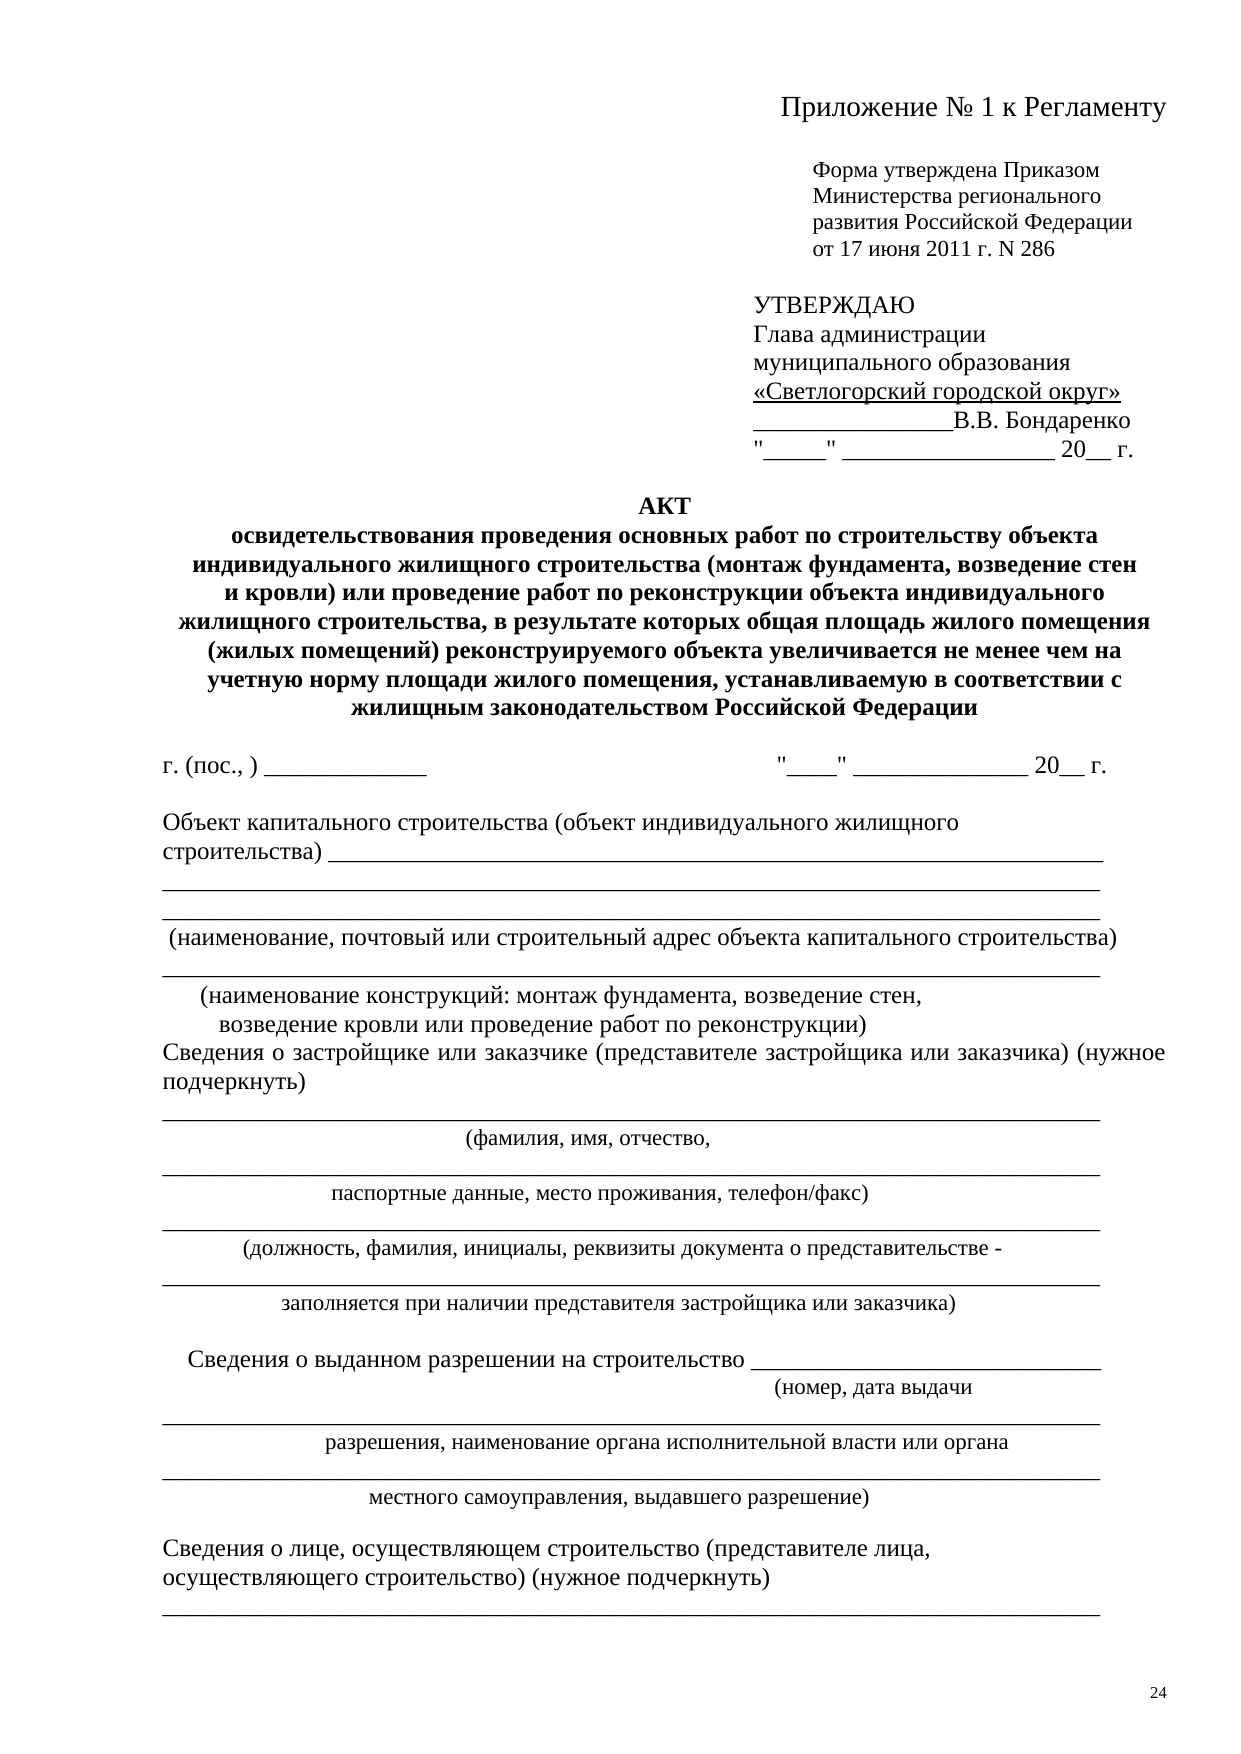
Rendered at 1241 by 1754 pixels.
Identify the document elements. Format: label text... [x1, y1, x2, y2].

text ___________________________________________________________________________ [162, 894, 1167, 922]
text освидетельствования проведения основных работ по строительству объекта индивидуального жилищного строительства (монтаж фундамента, возведение стен [162, 520, 1167, 577]
text и кровли) или проведение работ по реконструкции объекта индивидуального жилищного строительства, в результате которых общая площадь жилого помещения (жилых помещений) реконструируемого объекта увеличивается не менее чем на учетную норму площади жилого помещения, устанавливаемую в соответствии с жилищным законодательством Российской Федерации [162, 577, 1167, 721]
text (наименование конструкций: монтаж фундамента, возведение стен, [162, 980, 1167, 1009]
text ___________________________________________________________________________ [162, 951, 1167, 980]
text Объект капитального строительства (объект индивидуального жилищного [162, 807, 1167, 836]
text ___________________________________________________________________________ [162, 1399, 1167, 1428]
text АКТ [162, 491, 1167, 520]
text осуществляющего строительство) (нужное подчеркнуть) [162, 1562, 1167, 1591]
text (номер, дата выдачи [162, 1373, 1167, 1399]
text ___________________________________________________________________________ [162, 1095, 1167, 1124]
text от 17 июня 2011 г. N 286 [812, 235, 1167, 261]
text Сведения о лице, осуществляющем строительство (представителе лица, [162, 1533, 1167, 1562]
text (фамилия, имя, отчество, [162, 1124, 1167, 1150]
text ___________________________________________________________________________ [162, 1454, 1167, 1483]
text Глава администрации муниципального образования «Светлогорский городской округ» [753, 319, 1167, 405]
text ________________В.В. Бондаренко [753, 405, 1167, 434]
text разрешения, наименование органа исполнительной власти или органа [162, 1428, 1167, 1454]
text г. (пос., ) _____________ "____" ______________ 20__ г. [162, 750, 1167, 779]
text возведение кровли или проведение работ по реконструкции) [162, 1009, 1167, 1037]
text (наименование, почтовый или строительный адрес объекта капитального строительства) [162, 922, 1167, 951]
text Приложение № 1 к Регламенту [162, 89, 1167, 122]
text ___________________________________________________________________________ [162, 1260, 1167, 1289]
text УТВЕРЖДАЮ [753, 290, 1167, 319]
text местного самоуправления, выдавшего разрешение) [162, 1483, 1167, 1509]
text паспортные данные, место проживания, телефон/факс) [162, 1179, 1167, 1205]
text Сведения о выданном разрешении на строительство ____________________________ [162, 1344, 1167, 1373]
text Форма утверждена Приказом Министерства регионального развития Российской Федерации [812, 156, 1167, 235]
text ___________________________________________________________________________ [162, 1150, 1167, 1179]
text Сведения о застройщике или заказчике (представителе застройщика или заказчика) (нужное подчеркнуть) [162, 1037, 1167, 1095]
text "_____" _________________ 20__ г. [753, 434, 1167, 462]
text (должность, фамилия, инициалы, реквизиты документа о представительстве - [162, 1234, 1167, 1260]
text ___________________________________________________________________________ [162, 1205, 1167, 1234]
text строительства) ______________________________________________________________ [162, 836, 1167, 865]
text ___________________________________________________________________________ [162, 865, 1167, 894]
text заполняется при наличии представителя застройщика или заказчика) [162, 1289, 1167, 1315]
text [162, 1591, 1167, 1619]
